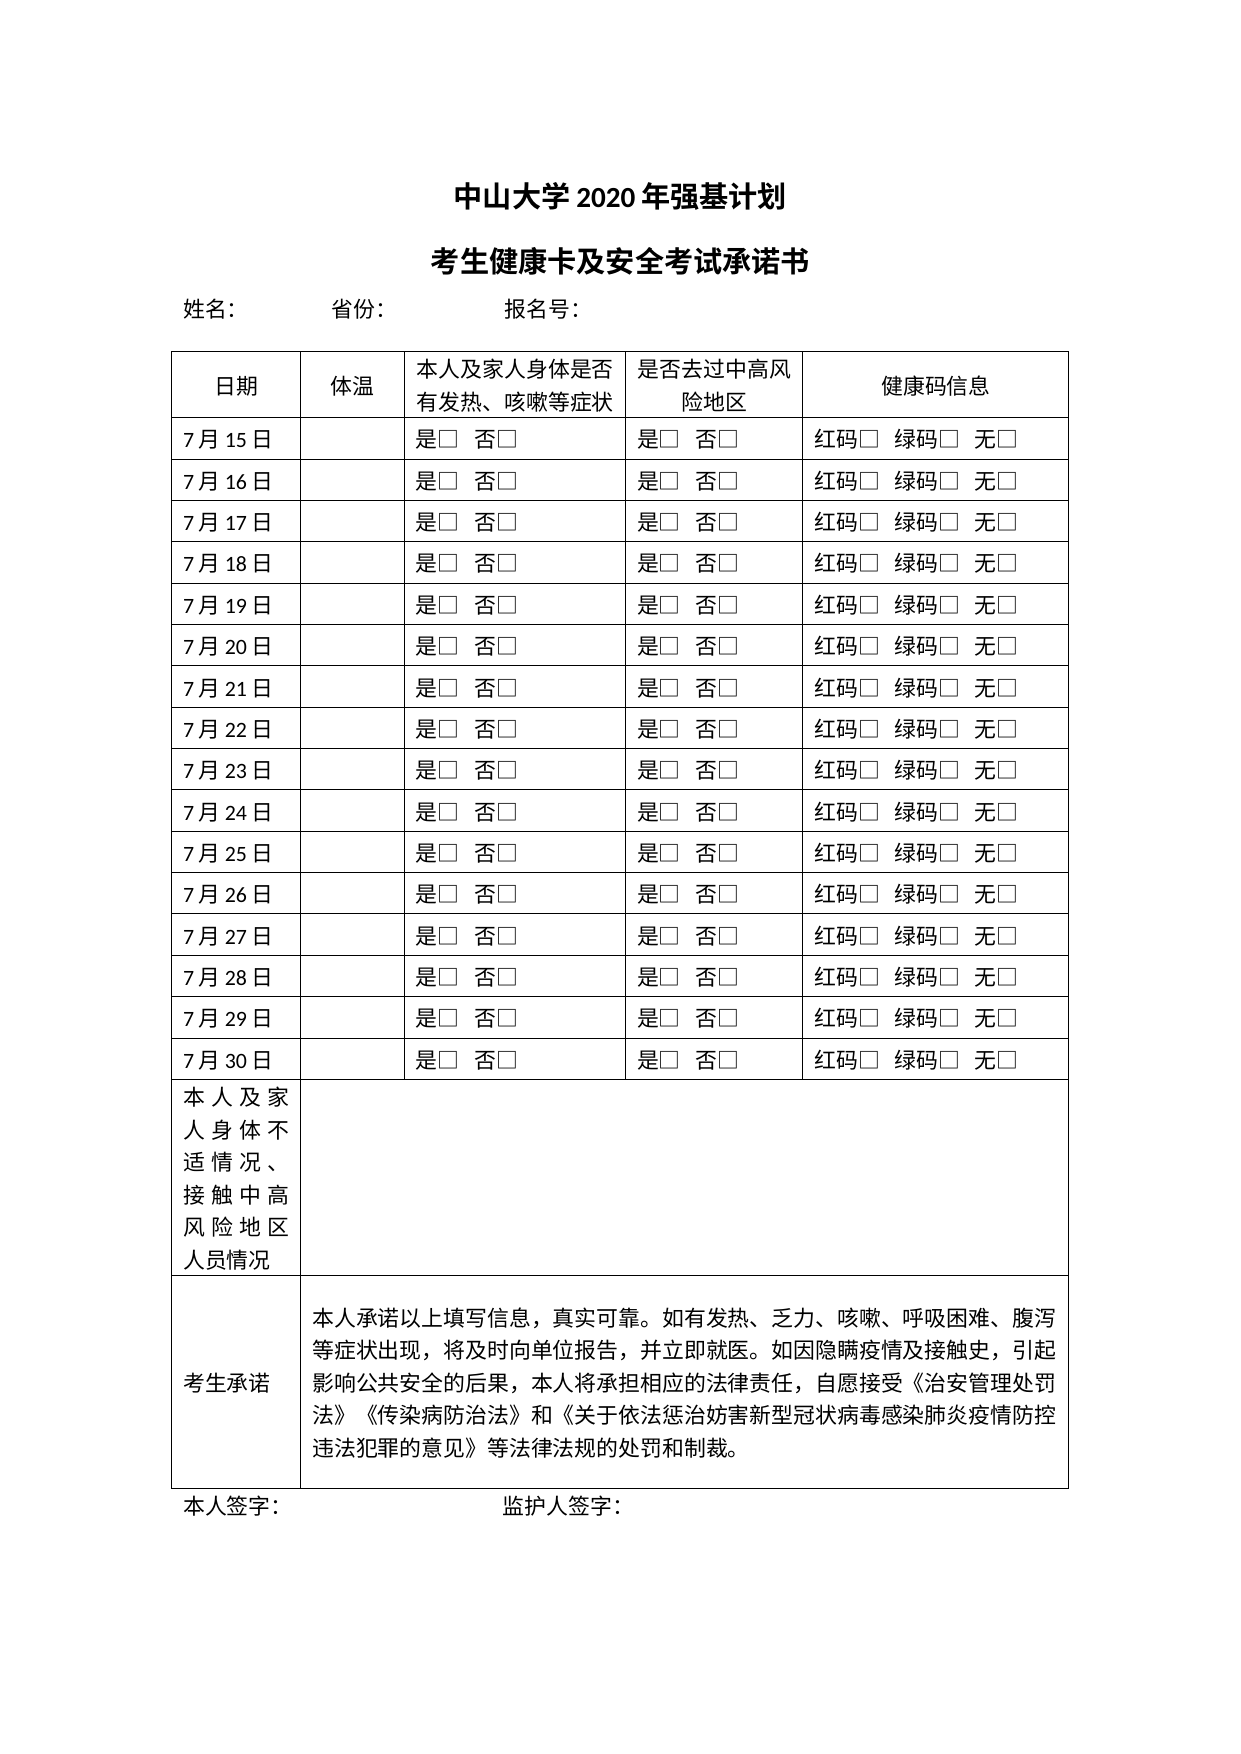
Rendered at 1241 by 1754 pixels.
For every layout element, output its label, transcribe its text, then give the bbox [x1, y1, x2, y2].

table_cell 红码□ 绿码□ 无□ [803, 997, 1068, 1037]
table_cell 是□ 否□ [626, 708, 802, 748]
table_cell 红码□ 绿码□ 无□ [803, 790, 1068, 831]
table_cell [301, 542, 404, 582]
table_cell 红码□ 绿码□ 无□ [803, 584, 1068, 624]
table_cell 是□ 否□ [626, 584, 802, 624]
table_cell 是□ 否□ [405, 460, 625, 500]
table_cell 是□ 否□ [626, 956, 802, 996]
table_cell 是□ 否□ [405, 625, 625, 665]
table_cell 7月21日 [172, 666, 300, 707]
table_cell 红码□ 绿码□ 无□ [803, 832, 1068, 872]
table_cell 7月22日 [172, 708, 300, 748]
table_cell 是□ 否□ [405, 584, 625, 624]
table_cell 7月20日 [172, 625, 300, 665]
table_cell 是□ 否□ [405, 542, 625, 582]
table_cell 健康码信息 [803, 352, 1068, 417]
table_cell [301, 1080, 1068, 1275]
table_cell 是□ 否□ [626, 666, 802, 707]
table_cell 是□ 否□ [626, 1039, 802, 1079]
table_cell [301, 584, 404, 624]
table_cell 7月29日 [172, 997, 300, 1037]
table_cell 是□ 否□ [626, 873, 802, 913]
table_cell 7月24日 [172, 790, 300, 831]
table_cell 7月15日 [172, 418, 300, 458]
table_cell 本人签字： 监护人签字： [172, 1489, 1069, 1561]
table_cell [301, 666, 404, 707]
table_cell 是□ 否□ [405, 790, 625, 831]
table_cell 姓名： 省份： 报名号： [172, 292, 1069, 351]
table_cell 7月30日 [172, 1039, 300, 1079]
table_cell [301, 956, 404, 996]
table_cell 7月26日 [172, 873, 300, 913]
table_cell 是□ 否□ [405, 914, 625, 955]
table_cell [301, 997, 404, 1037]
table_cell [301, 418, 404, 458]
table_cell 是□ 否□ [405, 956, 625, 996]
table_cell [301, 625, 404, 665]
table_cell 红码□ 绿码□ 无□ [803, 956, 1068, 996]
table_cell 红码□ 绿码□ 无□ [803, 501, 1068, 541]
table_cell 是□ 否□ [626, 501, 802, 541]
table_cell 是否去过中高风险地区 [626, 352, 802, 417]
table_cell [301, 873, 404, 913]
table_cell 7月23日 [172, 749, 300, 789]
table_cell 7月25日 [172, 832, 300, 872]
table_cell [301, 501, 404, 541]
table_cell 是□ 否□ [405, 832, 625, 872]
table_cell 本人及家人身体不适情况、接触中高风险地区人员情况 [172, 1080, 300, 1275]
table_cell 红码□ 绿码□ 无□ [803, 418, 1068, 458]
table_cell 是□ 否□ [405, 666, 625, 707]
table_cell 7月17日 [172, 501, 300, 541]
table_cell 红码□ 绿码□ 无□ [803, 873, 1068, 913]
table_cell [301, 460, 404, 500]
table_cell 红码□ 绿码□ 无□ [803, 914, 1068, 955]
table_cell 7月28日 [172, 956, 300, 996]
table_cell 本人承诺以上填写信息，真实可靠。如有发热、乏力、咳嗽、呼吸困难、腹泻等症状出现，将及时向单位报告，并立即就医。如因隐瞒疫情及接触史，引起影响公共安全的后果，本人将承担相应的法律责任，自愿接受《治安管理处罚法》《传染病防治法》和《关于依法惩治妨害新型冠状病毒感染肺炎疫情防控违法犯罪的意见》等法律法规的处罚和制裁。 [301, 1276, 1068, 1487]
table_cell 是□ 否□ [626, 749, 802, 789]
table_header 中山大学2020年强基计划 考生健康卡及安全考试承诺书 [172, 162, 1069, 292]
table_cell 是□ 否□ [405, 501, 625, 541]
table_cell 日期 [172, 352, 300, 417]
table_cell 是□ 否□ [626, 832, 802, 872]
table_cell 红码□ 绿码□ 无□ [803, 708, 1068, 748]
table_cell 本人及家人身体是否有发热、咳嗽等症状 [405, 352, 625, 417]
table_cell 是□ 否□ [626, 790, 802, 831]
table_cell 体温 [301, 352, 404, 417]
table_cell 是□ 否□ [626, 625, 802, 665]
table_cell 7月19日 [172, 584, 300, 624]
table_cell 7月16日 [172, 460, 300, 500]
table_cell 是□ 否□ [626, 914, 802, 955]
table_cell 红码□ 绿码□ 无□ [803, 666, 1068, 707]
table_cell [301, 832, 404, 872]
table_cell 是□ 否□ [405, 997, 625, 1037]
table_cell 是□ 否□ [626, 418, 802, 458]
table_cell 是□ 否□ [405, 708, 625, 748]
table_cell [301, 749, 404, 789]
table_cell 红码□ 绿码□ 无□ [803, 625, 1068, 665]
table_cell 是□ 否□ [405, 749, 625, 789]
table_cell 红码□ 绿码□ 无□ [803, 749, 1068, 789]
table_cell [301, 790, 404, 831]
table_cell [301, 708, 404, 748]
table_cell 7月18日 [172, 542, 300, 582]
table_cell 是□ 否□ [626, 542, 802, 582]
table_cell 7月27日 [172, 914, 300, 955]
table_cell [301, 914, 404, 955]
table_cell 红码□ 绿码□ 无□ [803, 542, 1068, 582]
table_cell 红码□ 绿码□ 无□ [803, 1039, 1068, 1079]
table_cell 是□ 否□ [626, 997, 802, 1037]
table_cell 是□ 否□ [405, 873, 625, 913]
table_cell [301, 1039, 404, 1079]
table_cell 是□ 否□ [405, 1039, 625, 1079]
table_cell 红码□ 绿码□ 无□ [803, 460, 1068, 500]
table_cell 是□ 否□ [405, 418, 625, 458]
table_cell 考生承诺 [172, 1276, 300, 1487]
table_cell 是□ 否□ [626, 460, 802, 500]
